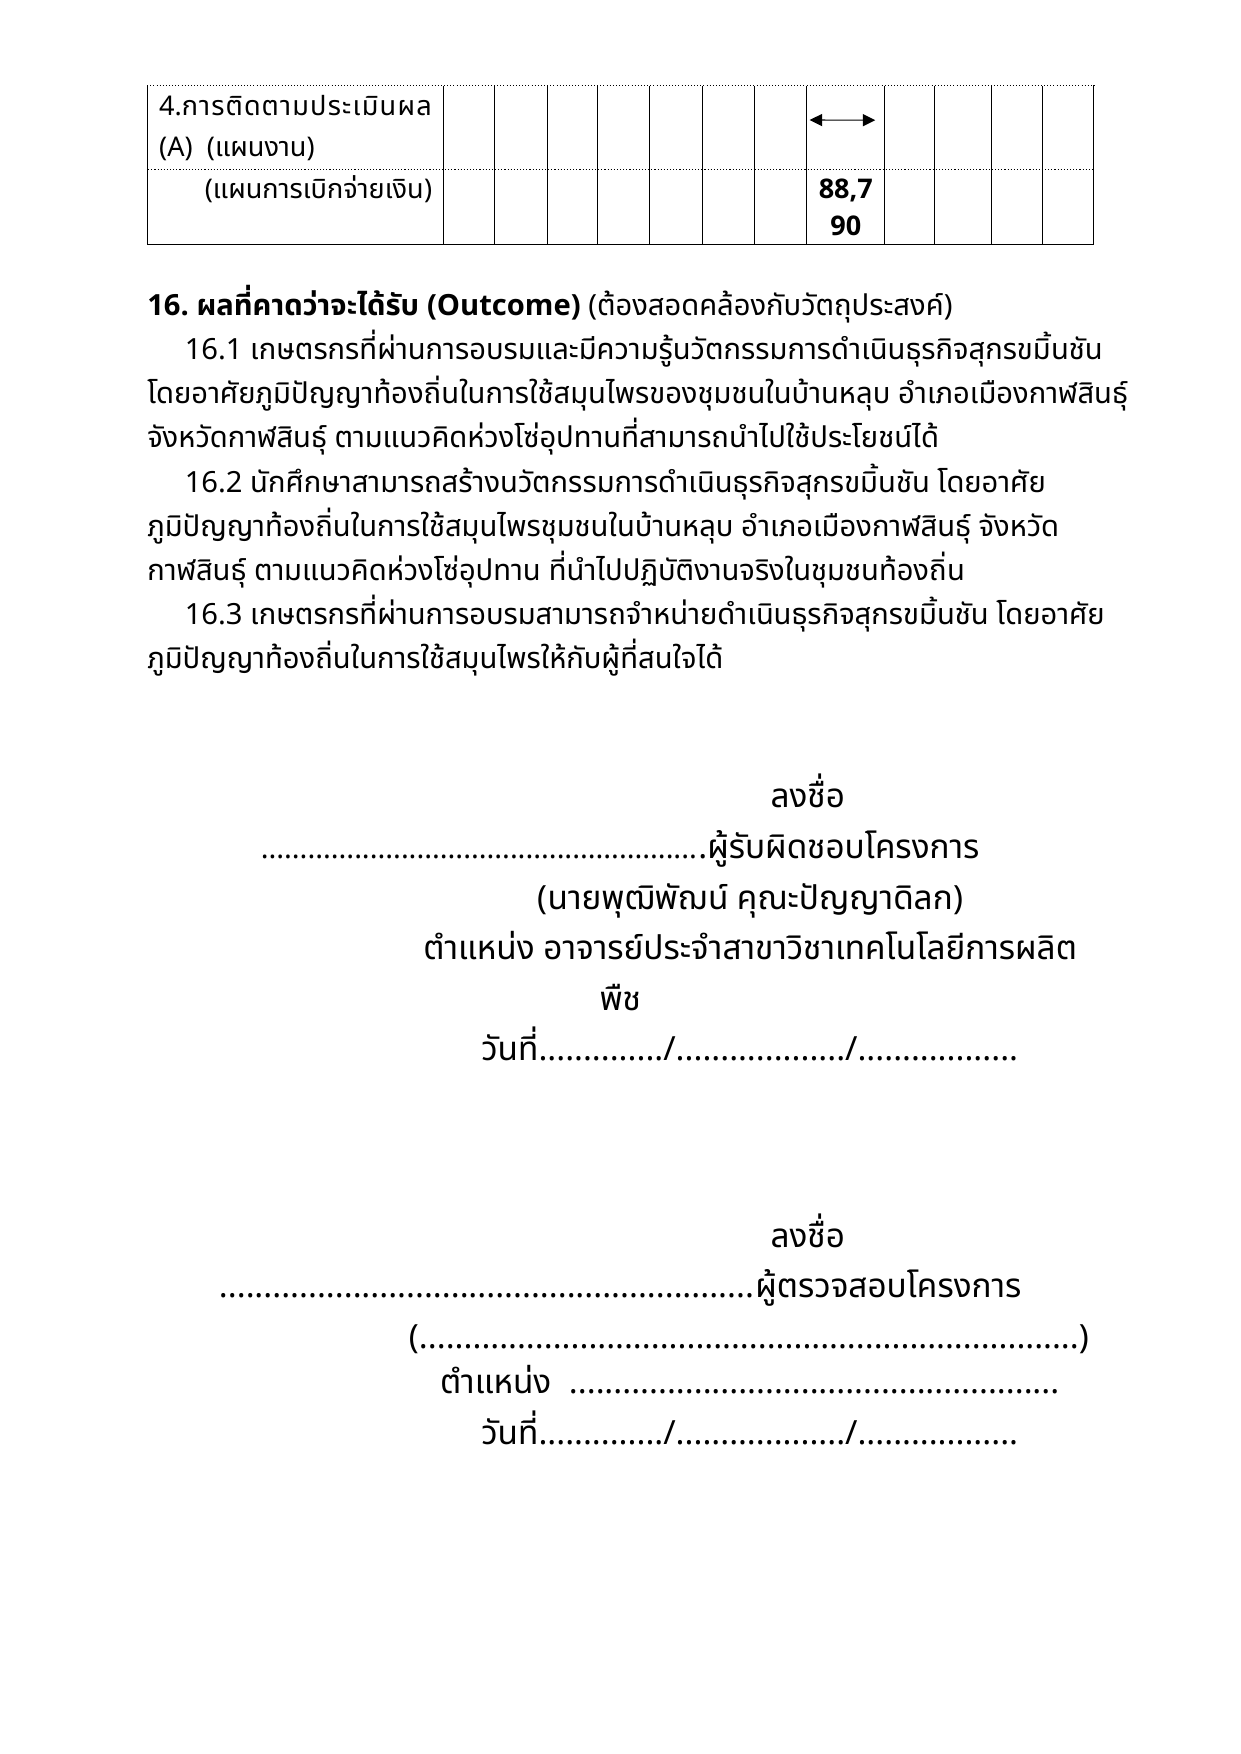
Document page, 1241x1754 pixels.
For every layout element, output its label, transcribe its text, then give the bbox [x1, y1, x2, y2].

table_cell [444, 169, 494, 243]
text (..........................................................................) [147, 1313, 1093, 1358]
table_cell [885, 169, 934, 243]
table_cell [703, 169, 754, 243]
text (นายพุฒิพัฌน์ คุณะปัญญาดิลก) [147, 873, 1093, 924]
table_cell [1043, 85, 1093, 169]
table_cell [649, 85, 702, 169]
table_cell [548, 169, 597, 243]
text 16.3 เกษตรกรที่ผ่านการอบรมสามารถจำหน่ายดำเนินธุรกิจสุกรขมิ้นชัน โดยอาศัยภูมิปัญญาท้องถิ่นในการใช้สมุนไพรให้กับผู้ที่สนใจได้ [147, 593, 1136, 682]
table_cell [650, 169, 702, 243]
table_cell [1043, 169, 1093, 243]
text ตำแหน่ง ....................................................... [147, 1358, 1093, 1409]
table_cell [495, 169, 547, 243]
table_cell [703, 85, 754, 169]
table_cell [443, 85, 494, 169]
table_cell (แผนการเบิกจ่ายเงิน) [148, 169, 443, 243]
table_cell [495, 85, 547, 169]
table_cell [885, 85, 934, 169]
table_cell [992, 169, 1042, 243]
text ตำแหน่ง อาจารย์ประจำสาขาวิชาเทคโนโลยีการผลิตพืช [147, 924, 1093, 1025]
table_cell [754, 85, 806, 169]
text 16.1 เกษตรกรที่ผ่านการอบรมและมีความรู้นวัตกรรมการดำเนินธุรกิจสุกรขมิ้นชัน โดยอาศัยภูมิปัญญาท้องถิ่นในการใช้สมุนไพรของชุมชนในบ้านหลุบ อำเภอเมืองกาฬสินธุ์ จังหวัดกาฬสินธุ์ ตามแนวคิดห่วงโซ่อุปทานที่สามารถนำไปใช้ประโยชน์ได้ [147, 328, 1151, 461]
table_cell [598, 169, 649, 243]
text 16.2 นักศึกษาสามารถสร้างนวัตกรรมการดำเนินธุรกิจสุกรขมิ้นชัน โดยอาศัยภูมิปัญญาท้องถิ่นในการใช้สมุนไพรชุมชนในบ้านหลุบ อำเภอเมืองกาฬสินธุ์ จังหวัดกาฬสินธุ์ ตามแนวคิดห่วงโซ่อุปทาน ที่นำไปปฏิบัติงานจริงในชุมชนท้องถิ่น [147, 461, 1151, 593]
text วันที่............../.................../.................. [147, 1025, 1093, 1076]
text วันที่............../.................../.................. [147, 1409, 1093, 1459]
text 16. ผลที่คาดว่าจะได้รับ (Outcome) (ต้องสอดคล้องกับวัตถุประสงค์) [147, 284, 1093, 328]
table_cell [598, 85, 649, 169]
text ลงชื่อ ............................................................ผู้ตรวจสอบโครงการ [147, 1212, 1093, 1313]
table_cell 4.การติดตามประเมินผล (A) (แผนงาน) [148, 85, 443, 169]
table_cell [992, 85, 1043, 169]
table_cell [755, 169, 806, 243]
table_cell [935, 85, 991, 169]
table_cell [807, 85, 884, 169]
text ลงชื่อ .........................................................ผู้รับผิดชอบโครงการ [147, 772, 1093, 873]
table_cell [548, 85, 597, 169]
table_cell 88,790 [807, 169, 884, 243]
table_cell [935, 169, 991, 243]
